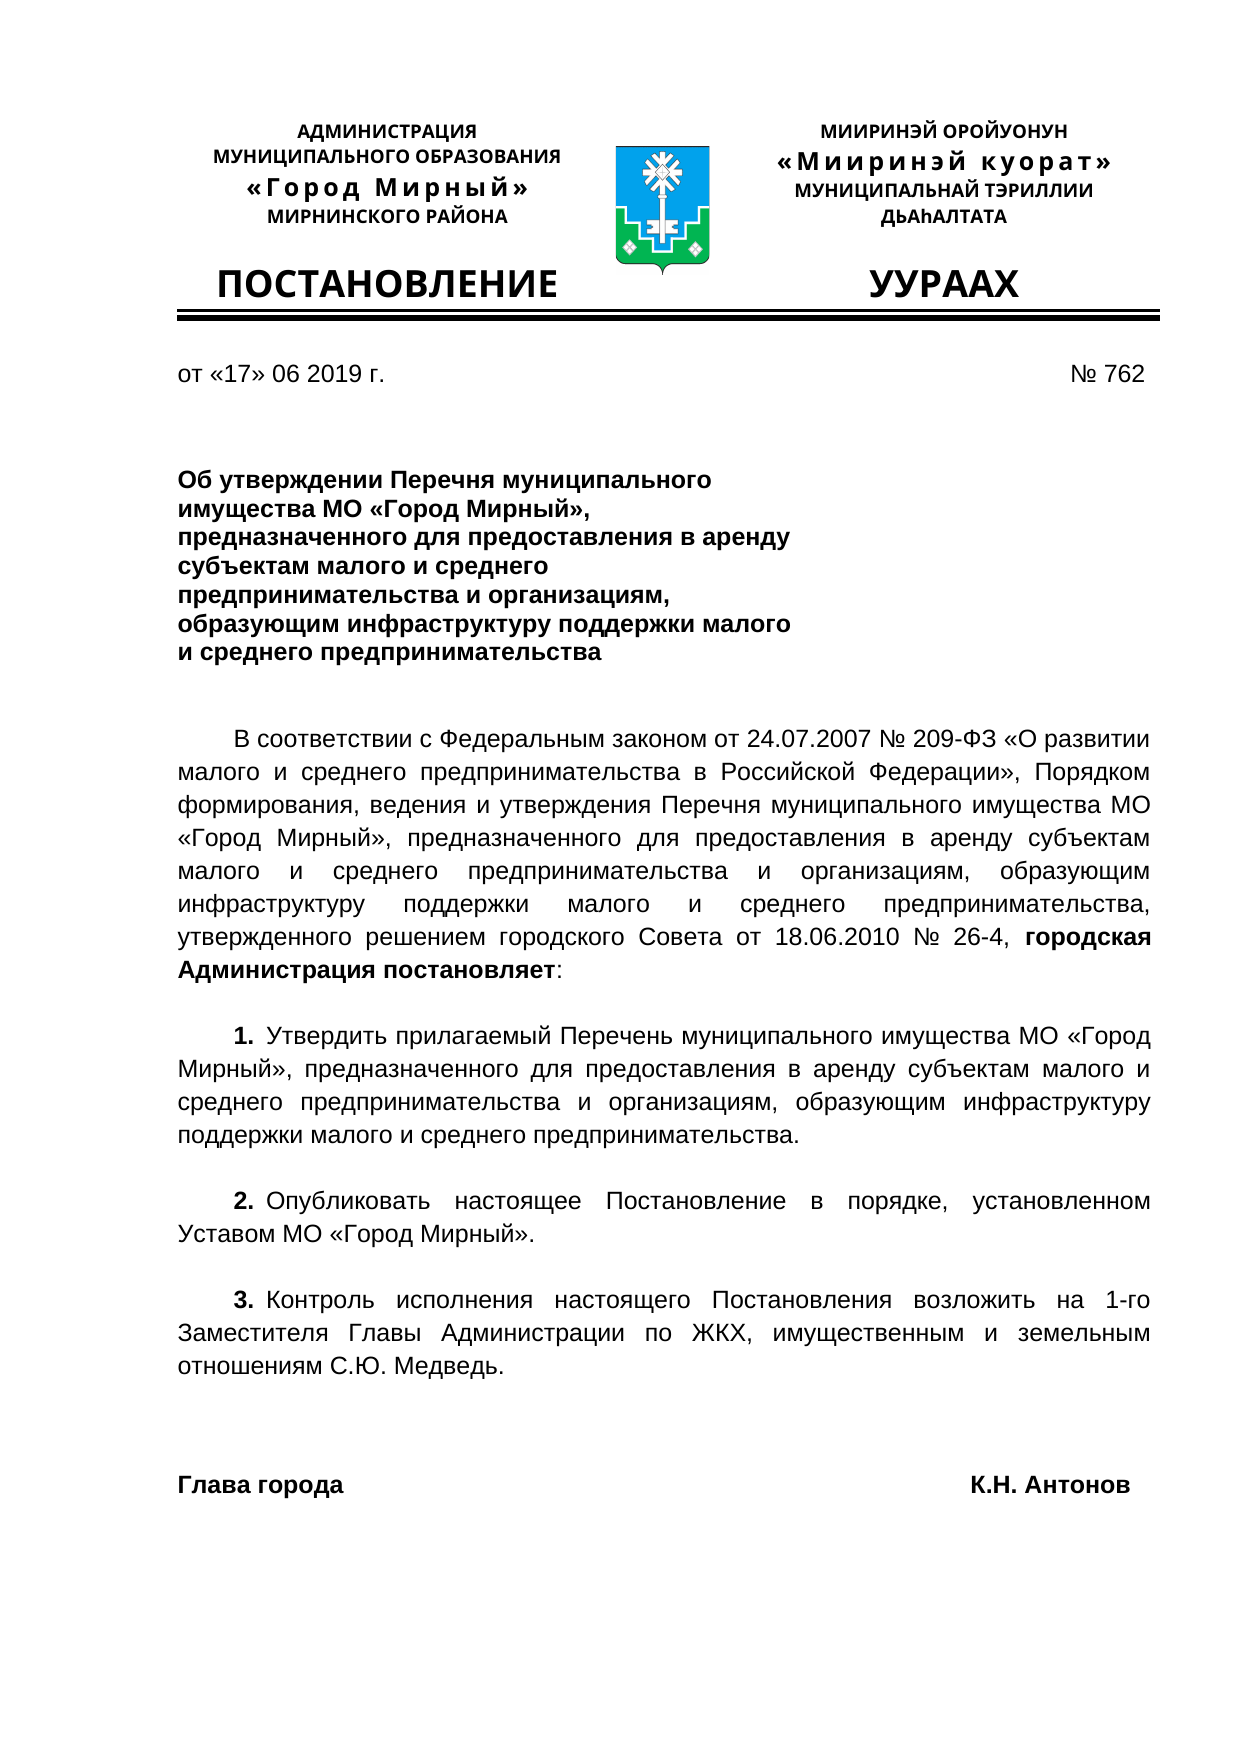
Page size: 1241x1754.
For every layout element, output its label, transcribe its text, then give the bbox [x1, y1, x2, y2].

text Об утверждении Перечня муниципального имущества МО «Город Мирный», предназначенного для предоставления в аренду субъектам малого и среднего предпринимательства и организациям, образующим инфраструктуру поддержки малого и среднего предпринимательства [177, 465, 797, 666]
text Глава города К.Н. Антонов [177, 1470, 1152, 1499]
picture [643, 152, 682, 243]
table_header АДМИНИСТРАЦИЯ МУНИЦИПАЛЬНОГО ОБРАЗОВАНИЯ «Город Мирный» МИРНИНСКОГО РАЙОНА ПОСТАНОВЛЕНИЕ [177, 118, 597, 308]
table_header МИИРИНЭЙ ОРОЙУОНУН «Мииринэй куорат» МУНИЦИПАЛЬНАЙ ТЭРИЛЛИИ ДЬАhАЛТАТА УУРААХ [728, 118, 1159, 308]
list Утвердить прилагаемый Перечень муниципального имущества МО «Город Мирный», предназначенного для предоставления в аренду субъектам малого и среднего предпринимательства и организациям, образующим инфраструктуру поддержки малого и среднего предпринимательства. [177, 1021, 1152, 1148]
picture [615, 207, 710, 275]
text от «17» 06 2019 г. № 762 [177, 359, 1152, 388]
list Опубликовать настоящее Постановление в порядке, установленном Уставом МО «Город Мирный». [177, 1186, 1152, 1248]
text В соответствии с Федеральным законом от 24.07.2007 № 209-ФЗ «О развитии малого и среднего предпринимательства в Российской Федерации», Порядком формирования, ведения и утверждения Перечня муниципального имущества МО «Город Мирный», предназначенного для предоставления в аренду субъектам малого и среднего предпринимательства и организациям, образующим инфраструктуру поддержки малого и среднего предпринимательства, утвержденного решением городского Совета от 18.06.2010 № 26-4, городская Администрация постановляет: [177, 723, 1152, 983]
list Контроль исполнения настоящего Постановления возложить на 1-го Заместителя Главы Администрации по ЖКХ, имущественным и земельным отношениям С.Ю. Медведь. [177, 1285, 1152, 1380]
table_header [597, 118, 728, 308]
